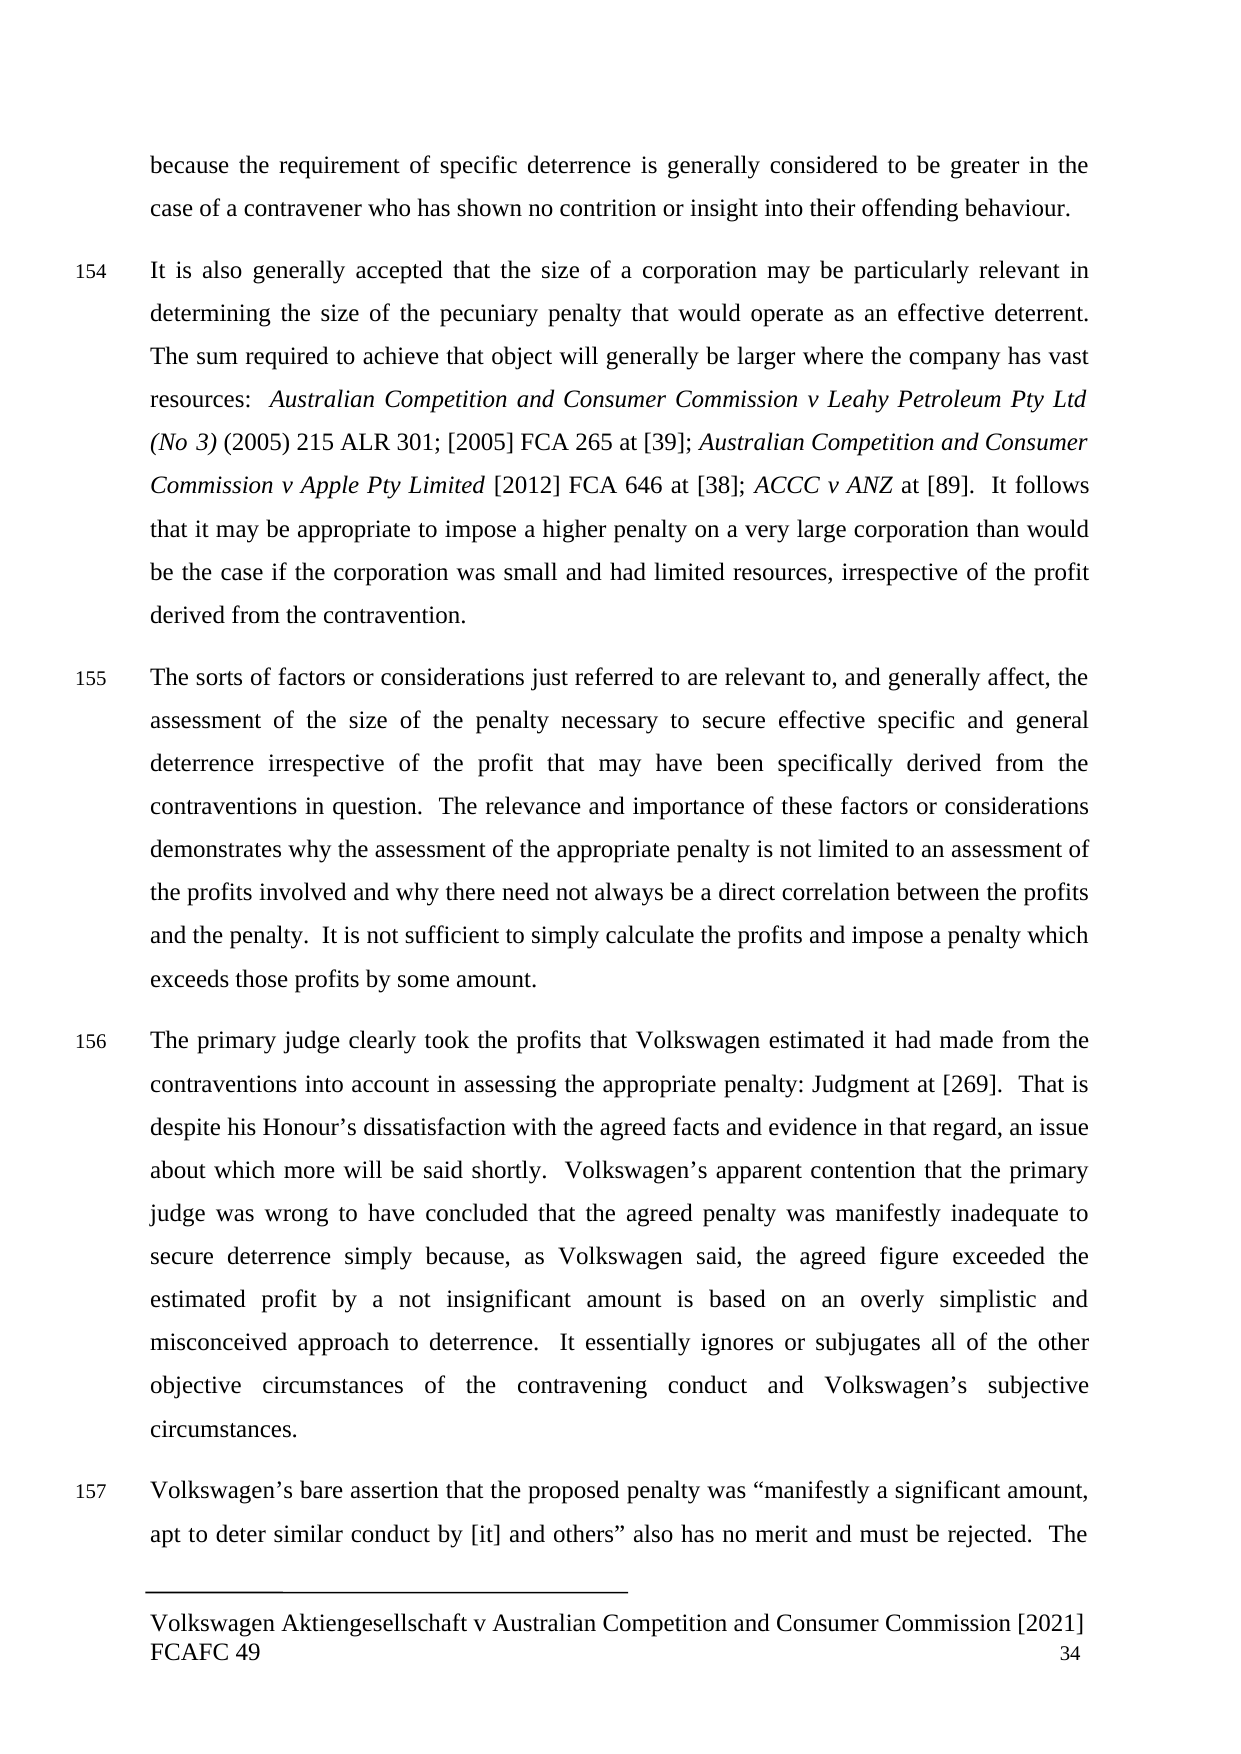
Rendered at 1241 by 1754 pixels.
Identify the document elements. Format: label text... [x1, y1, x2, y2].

text The primary judge clearly took the profits that Volkswagen estimated it had made from the contraventions into account in assessing the appropriate penalty: Judgment at [269]. That is despite his Honour’s dissatisfaction with the agreed facts and evidence in that regard, an issue about which more will be said shortly. Volkswagen’s apparent contention that the primary judge was wrong to have concluded that the agreed penalty was manifestly inadequate to secure deterrence simply because, as Volkswagen said, the agreed figure exceeded the estimated profit by a not insignificant amount is based on an overly simplistic and misconceived approach to deterrence. It essentially ignores or subjugates all of the other objective circumstances of the contravening conduct and Volkswagen’s subjective circumstances. [75, 1026, 1090, 1442]
text It is also generally accepted that the size of a corporation may be particularly relevant in determining the size of the pecuniary penalty that would operate as an effective deterrent. The sum required to achieve that object will generally be larger where the company has vast resources: Australian Competition and Consumer Commission v Leahy Petroleum Pty Ltd (No 3) (2005) 215 ALR 301; [2005] FCA 265 at [39]; Australian Competition and Consumer Commission v Apple Pty Limited [2012] FCA 646 at [38]; ACCC v ANZ at [89]. It follows that it may be appropriate to impose a higher penalty on a very large corporation than would be the case if the corporation was small and had limited resources, irrespective of the profit derived from the contravention. [75, 255, 1090, 629]
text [75, 150, 1090, 222]
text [75, 1476, 1090, 1547]
text The sorts of factors or considerations just referred to are relevant to, and generally affect, the assessment of the size of the penalty necessary to secure effective specific and general deterrence irrespective of the profit that may have been specifically derived from the contraventions in question. The relevance and importance of these factors or considerations demonstrates why the assessment of the appropriate penalty is not limited to an assessment of the profits involved and why there need not always be a direct correlation between the profits and the penalty. It is not sufficient to simply calculate the profits and impose a penalty which exceeds those profits by some amount. [75, 662, 1090, 992]
